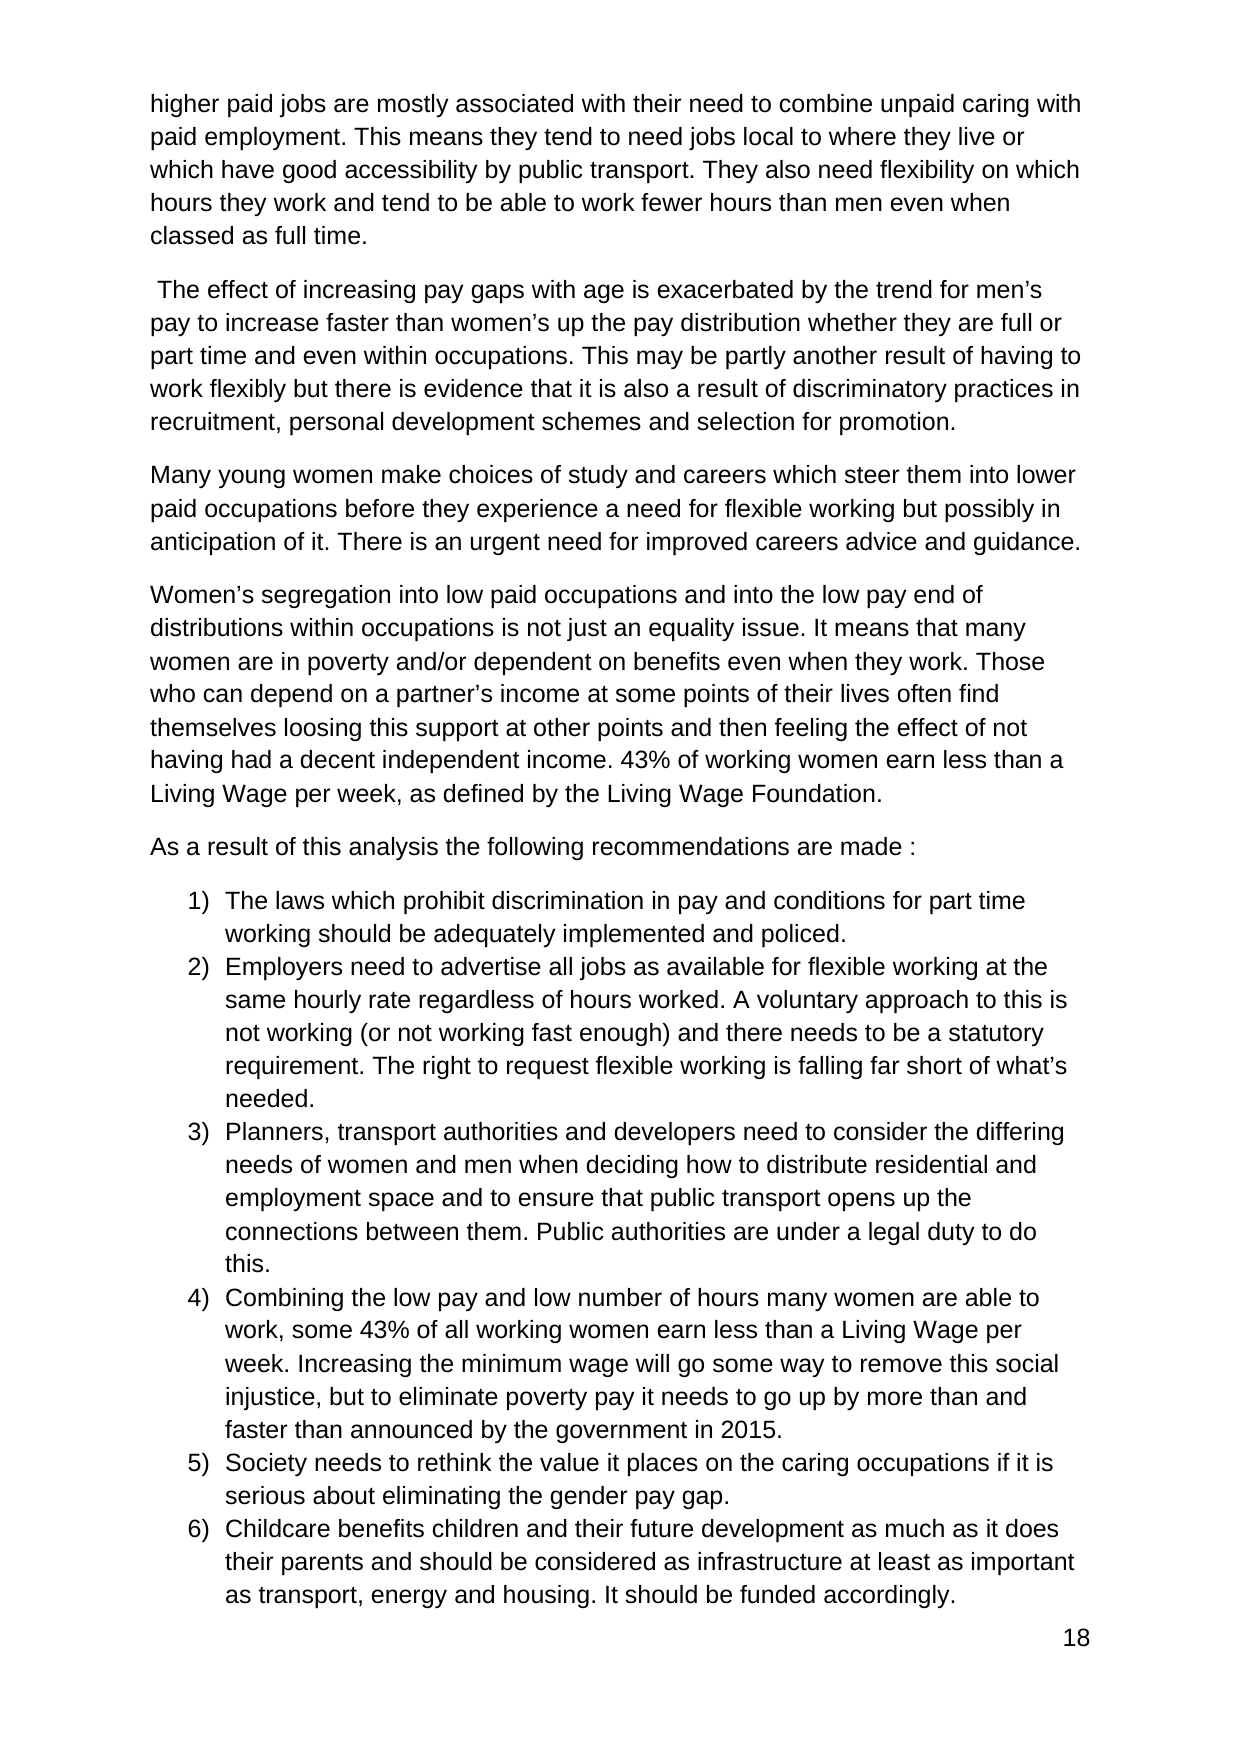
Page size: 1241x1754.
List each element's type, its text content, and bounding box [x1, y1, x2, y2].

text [150, 89, 1090, 249]
list Combining the low pay and low number of hours many women are able to work, some 43% of all working women earn less than a Living Wage per week. Increasing the minimum wage will go some way to remove this social injustice, but to eliminate poverty pay it needs to go up by more than and faster than announced by the government in 2015. [187, 1282, 1090, 1443]
list Society needs to rethink the value it places on the caring occupations if it is serious about eliminating the gender pay gap. [187, 1448, 1090, 1509]
text Many young women make choices of study and careers which steer them into lower paid occupations before they experience a need for flexible working but possibly in anticipation of it. There is an urgent need for improved careers advice and guidance. [150, 461, 1090, 555]
text As a result of this analysis the following recommendations are made : [150, 832, 1090, 861]
list Childcare benefits children and their future development as much as it does their parents and should be considered as infrastructure at least as important as transport, energy and housing. It should be funded accordingly. [187, 1514, 1090, 1608]
text The effect of increasing pay gaps with age is exacerbated by the trend for men’s pay to increase faster than women’s up the pay distribution whether they are full or part time and even within occupations. This may be partly another result of having to work flexibly but there is evidence that it is also a result of discriminatory practices in recruitment, personal development schemes and selection for promotion. [150, 274, 1090, 435]
list Planners, transport authorities and developers need to consider the differing needs of women and men when deciding how to distribute residential and employment space and to ensure that public transport opens up the connections between them. Public authorities are under a legal duty to do this. [187, 1117, 1090, 1278]
list The laws which prohibit discrimination in pay and conditions for part time working should be adequately implemented and policed. [187, 886, 1090, 948]
list Employers need to advertise all jobs as available for flexible working at the same hourly rate regardless of hours worked. A voluntary approach to this is not working (or not working fast enough) and there needs to be a statutory requirement. The right to request flexible working is falling far short of what’s needed. [187, 952, 1090, 1113]
text Women’s segregation into low paid occupations and into the low pay end of distributions within occupations is not just an equality issue. It means that many women are in poverty and/or dependent on benefits even when they work. Those who can depend on a partner’s income at some points of their lives often find themselves loosing this support at other points and then feeling the effect of not having had a decent independent income. 43% of working women earn less than a Living Wage per week, as defined by the Living Wage Foundation. [150, 580, 1090, 807]
